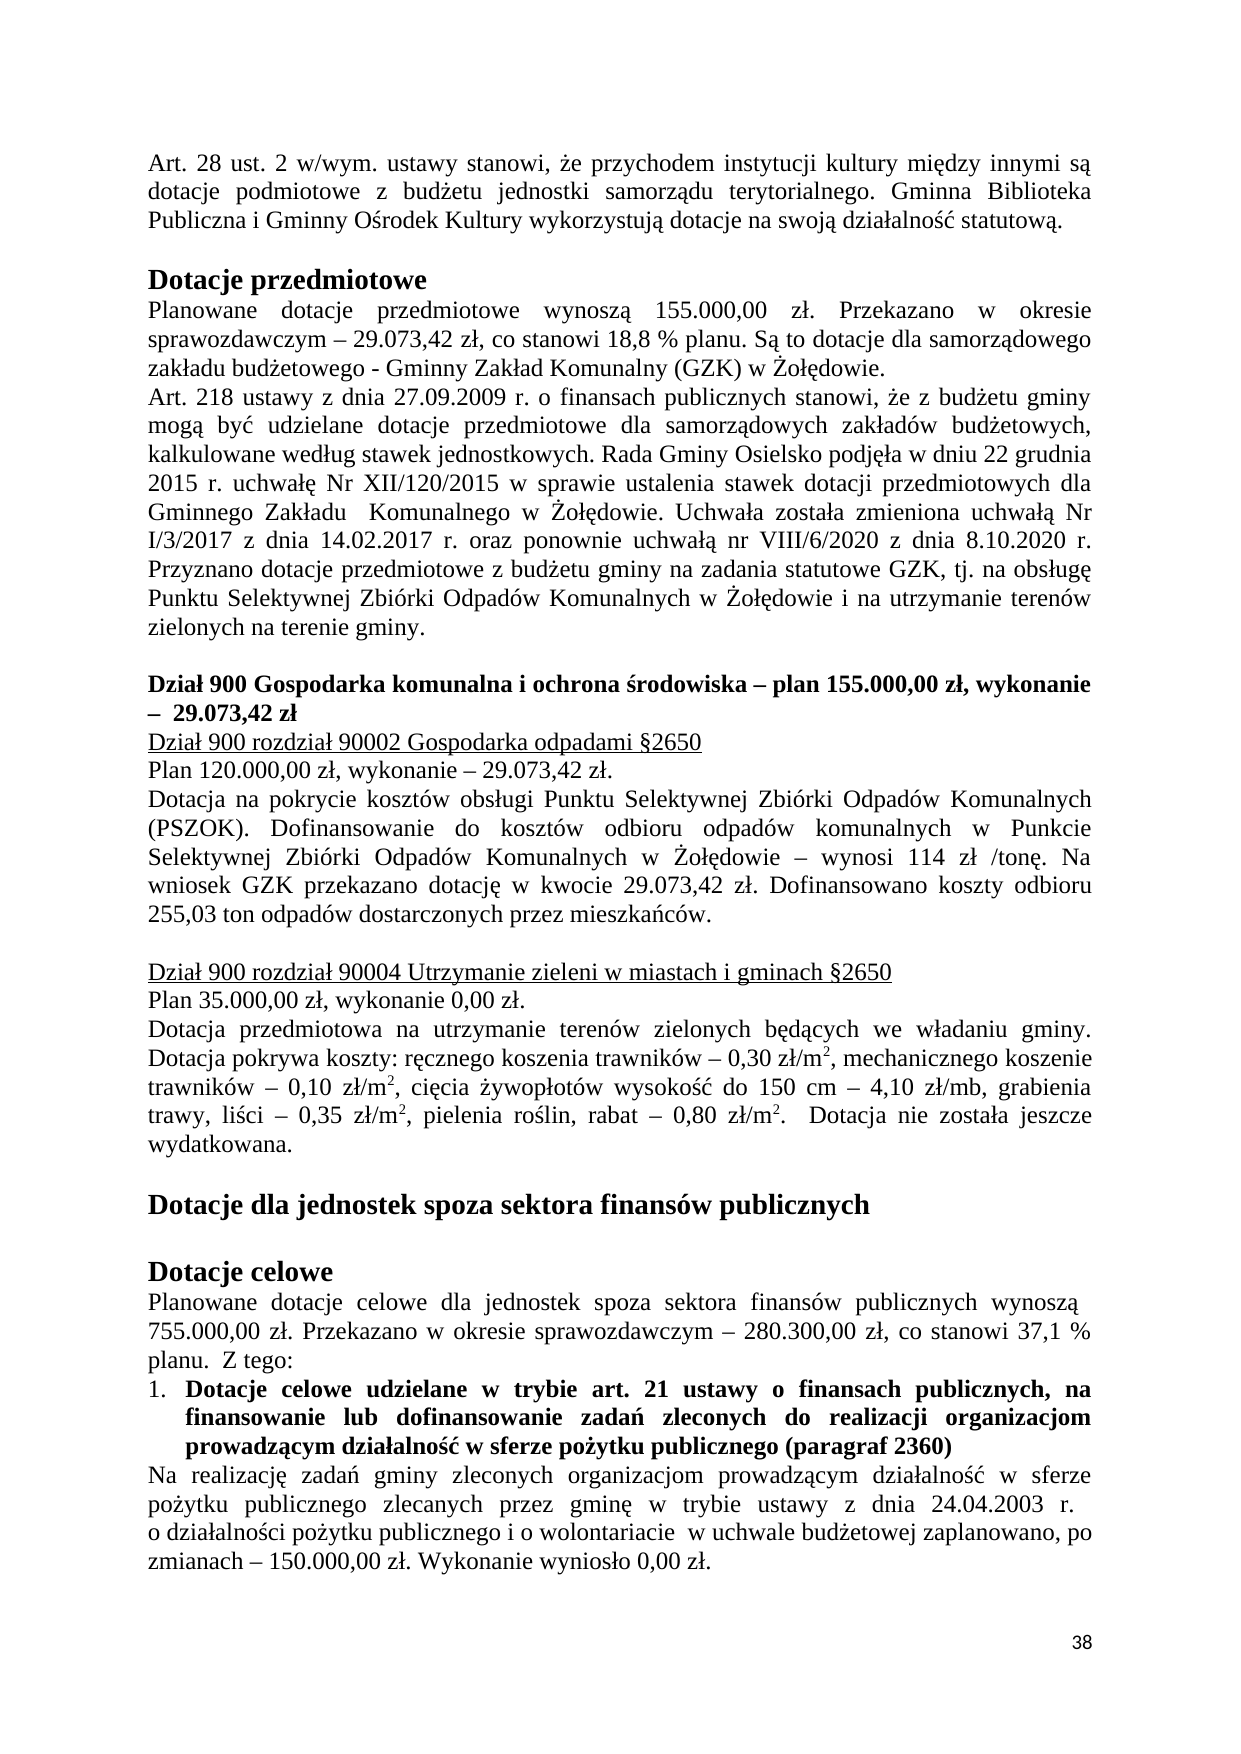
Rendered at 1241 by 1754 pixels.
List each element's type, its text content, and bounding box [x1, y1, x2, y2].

text Na realizację zadań gminy zleconych organizacjom prowadzącym działalność w sferze pożytku publicznego zlecanych przez gminę w trybie ustawy z dnia 24.04.2003 r. o działalności pożytku publicznego i o wolontariacie w uchwale budżetowej zaplanowano, po zmianach – 150.000,00 zł. Wykonanie wyniosło 0,00 zł. [148, 1460, 1092, 1575]
text Art. 28 ust. 2 w/wym. ustawy stanowi, że przychodem instytucji kultury między innymi są dotacje podmiotowe z budżetu jednostki samorządu terytorialnego. Gminna Biblioteka Publiczna i Gminny Ośrodek Kultury wykorzystują dotacje na swoją działalność statutową. [148, 148, 1092, 234]
text Dotacje celowe [148, 1254, 1092, 1287]
text Planowane dotacje przedmiotowe wynoszą 155.000,00 zł. Przekazano w okresie sprawozdawczym – 29.073,42 zł, co stanowi 18,8 % planu. Są to dotacje dla samorządowego zakładu budżetowego - Gminny Zakład Komunalny (GZK) w Żołędowie. [148, 296, 1092, 382]
text Plan 120.000,00 zł, wykonanie – 29.073,42 zł. [148, 756, 1092, 784]
list Dotacje celowe udzielane w trybie art. 21 ustawy o finansach publicznych, na finansowanie lub dofinansowanie zadań zleconych do realizacji organizacjom prowadzącym działalność w sferze pożytku publicznego (paragraf 2360) [148, 1374, 1092, 1460]
text Plan 35.000,00 zł, wykonanie 0,00 zł. [148, 986, 1092, 1014]
text Dotacja przedmiotowa na utrzymanie terenów zielonych będących we władaniu gminy. Dotacja pokrywa koszty: ręcznego koszenia trawników – 0,30 zł/m2, mechanicznego koszenie trawników – 0,10 zł/m2, cięcia żywopłotów wysokość do 150 cm – 4,10 zł/mb, grabienia trawy, liści – 0,35 zł/m2, pielenia roślin, rabat – 0,80 zł/m2. Dotacja nie została jeszcze wydatkowana. [148, 1014, 1092, 1158]
text Planowane dotacje celowe dla jednostek spoza sektora finansów publicznych wynoszą 755.000,00 zł. Przekazano w okresie sprawozdawczym – 280.300,00 zł, co stanowi 37,1 % planu. Z tego: [148, 1287, 1092, 1374]
text Dział 900 Gospodarka komunalna i ochrona środowiska – plan 155.000,00 zł, wykonanie – 29.073,42 zł [148, 669, 1092, 727]
text Dział 900 rozdział 90004 Utrzymanie zieleni w miastach i gminach §2650 [148, 957, 1092, 986]
text Dotacje przedmiotowe [148, 262, 1092, 296]
text Dział 900 rozdział 90002 Gospodarka odpadami §2650 [148, 727, 1092, 756]
text Dotacje dla jednostek spoza sektora finansów publicznych [148, 1187, 1092, 1220]
text Art. 218 ustawy z dnia 27.09.2009 r. o finansach publicznych stanowi, że z budżetu gminy mogą być udzielane dotacje przedmiotowe dla samorządowych zakładów budżetowych, kalkulowane według stawek jednostkowych. Rada Gminy Osielsko podjęła w dniu 22 grudnia 2015 r. uchwałę Nr XII/120/2015 w sprawie ustalenia stawek dotacji przedmiotowych dla Gminnego Zakładu Komunalnego w Żołędowie. Uchwała została zmieniona uchwałą Nr I/3/2017 z dnia 14.02.2017 r. oraz ponownie uchwałą nr VIII/6/2020 z dnia 8.10.2020 r. Przyznano dotacje przedmiotowe z budżetu gminy na zadania statutowe GZK, tj. na obsługę Punktu Selektywnej Zbiórki Odpadów Komunalnych w Żołędowie i na utrzymanie terenów zielonych na terenie gminy. [148, 382, 1092, 641]
text Dotacja na pokrycie kosztów obsługi Punktu Selektywnej Zbiórki Odpadów Komunalnych (PSZOK). Dofinansowanie do kosztów odbioru odpadów komunalnych w Punkcie Selektywnej Zbiórki Odpadów Komunalnych w Żołędowie – wynosi 114 zł /tonę. Na wniosek GZK przekazano dotację w kwocie 29.073,42 zł. Dofinansowano koszty odbioru 255,03 ton odpadów dostarczonych przez mieszkańców. [148, 784, 1092, 928]
